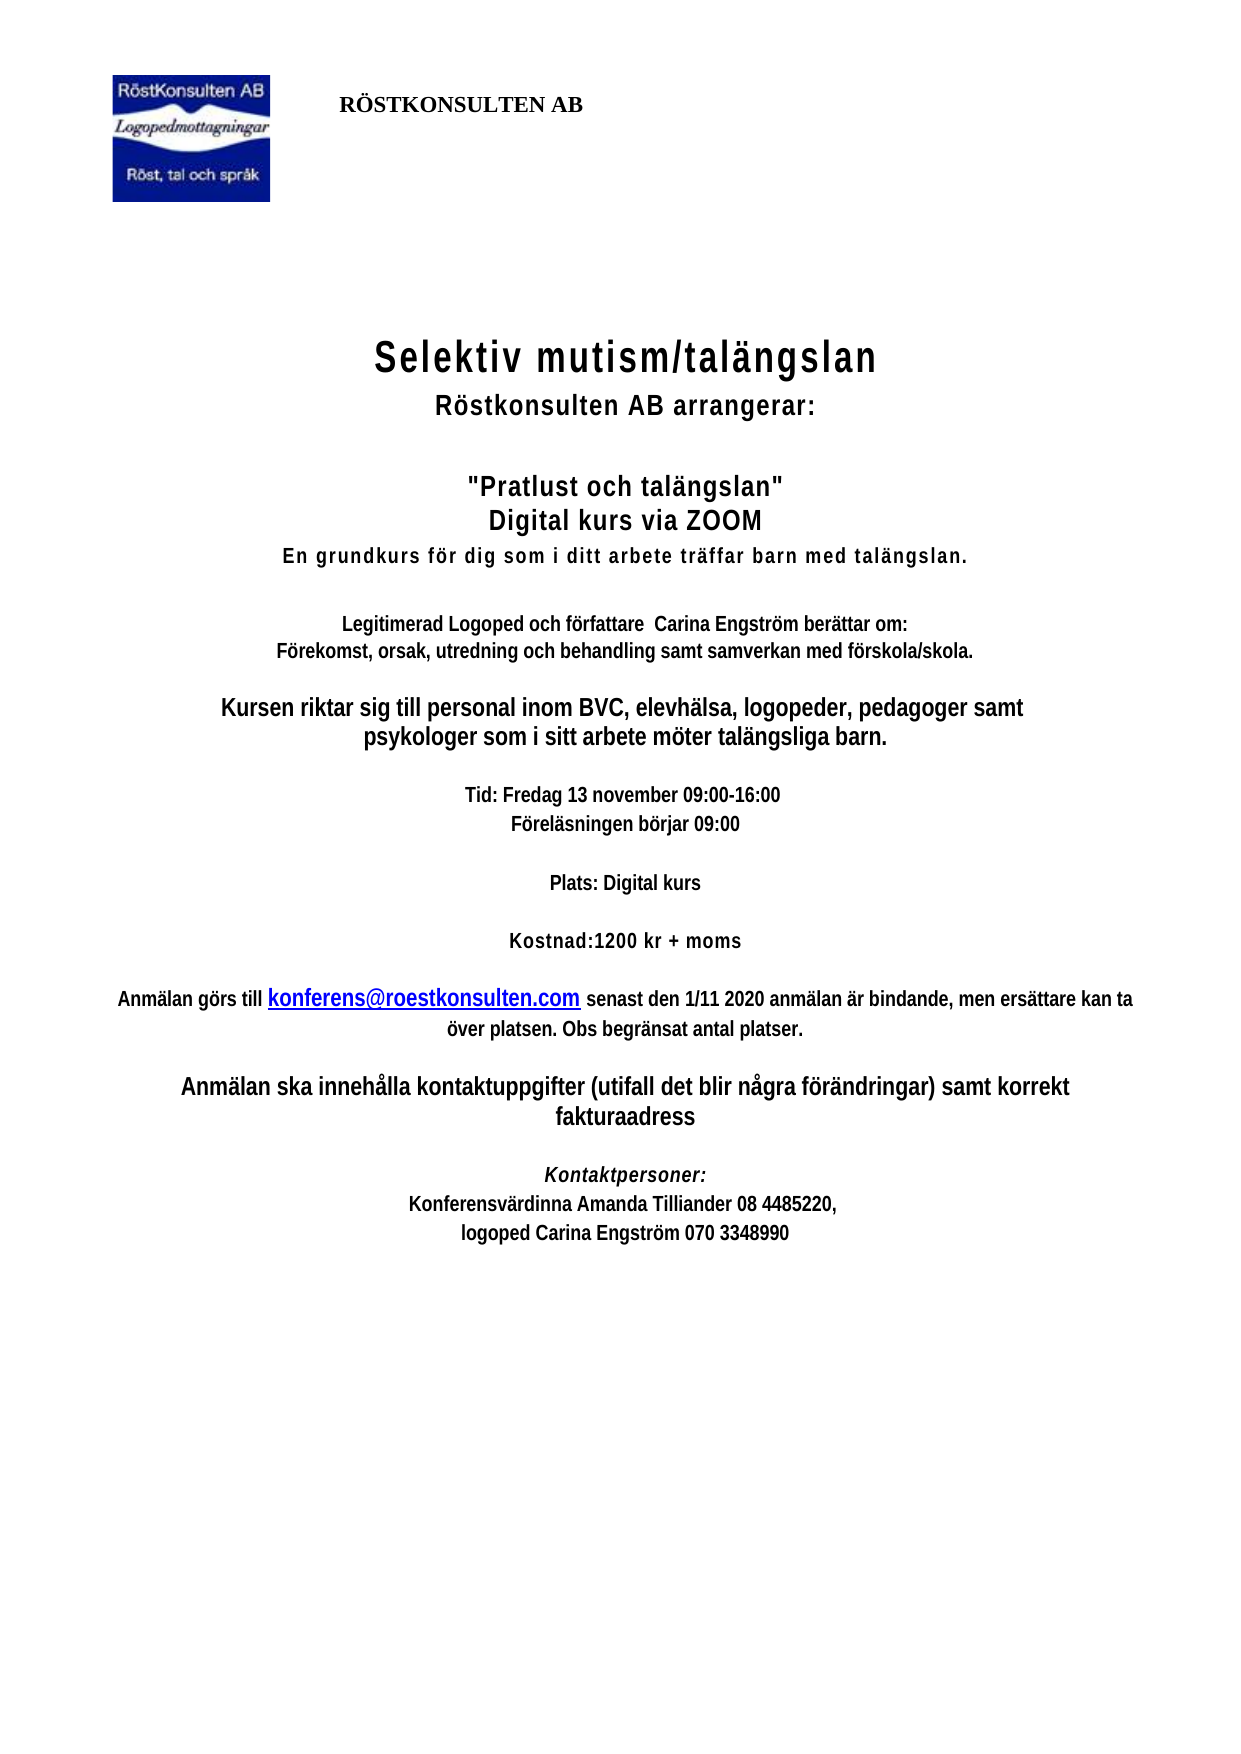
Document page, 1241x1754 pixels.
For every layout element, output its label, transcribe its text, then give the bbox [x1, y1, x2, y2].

text Digital kurs via ZOOM [112, 503, 1138, 537]
text En grundkurs för dig som i ditt arbete träffar barn med talängslan. [112, 542, 1138, 569]
text Röstkonsulten AB arrangerar: [112, 387, 1138, 422]
text Legitimerad Logoped och författare Carina Engström berättar om: Förekomst, orsak, utredning och behandling samt samverkan med förskola/skola. [112, 609, 1138, 664]
text Kostnad:1200 kr + moms [112, 928, 1138, 954]
text Kursen riktar sig till personal inom BVC, elevhälsa, logopeder, pedagoger samt psykologer som i sitt arbete möter talängsliga barn. [112, 693, 1138, 752]
text Anmälan ska innehålla kontaktuppgifter (utifall det blir några förändringar) samt korrekt fakturaadress [112, 1072, 1138, 1131]
text Anmälan görs till konferens@roestkonsulten.com senast den 1/11 2020 anmälan är bindande, men ersättare kan ta över platsen. Obs begränsat antal platser. [112, 983, 1138, 1042]
text "Pratlust och talängslan" [112, 469, 1138, 503]
text Konferensvärdinna Amanda Tilliander 08 4485220, logoped Carina Engström 070 3348990 [112, 1188, 1138, 1246]
text Kontaktpersoner: [112, 1162, 1138, 1187]
text Selektiv mutism/talängslan [112, 331, 1138, 382]
picture [112, 75, 271, 202]
text Tid: Fredag 13 november 09:00-16:00 Föreläsningen börjar 09:00 [112, 779, 1138, 838]
text Plats: Digital kurs [112, 867, 1138, 896]
